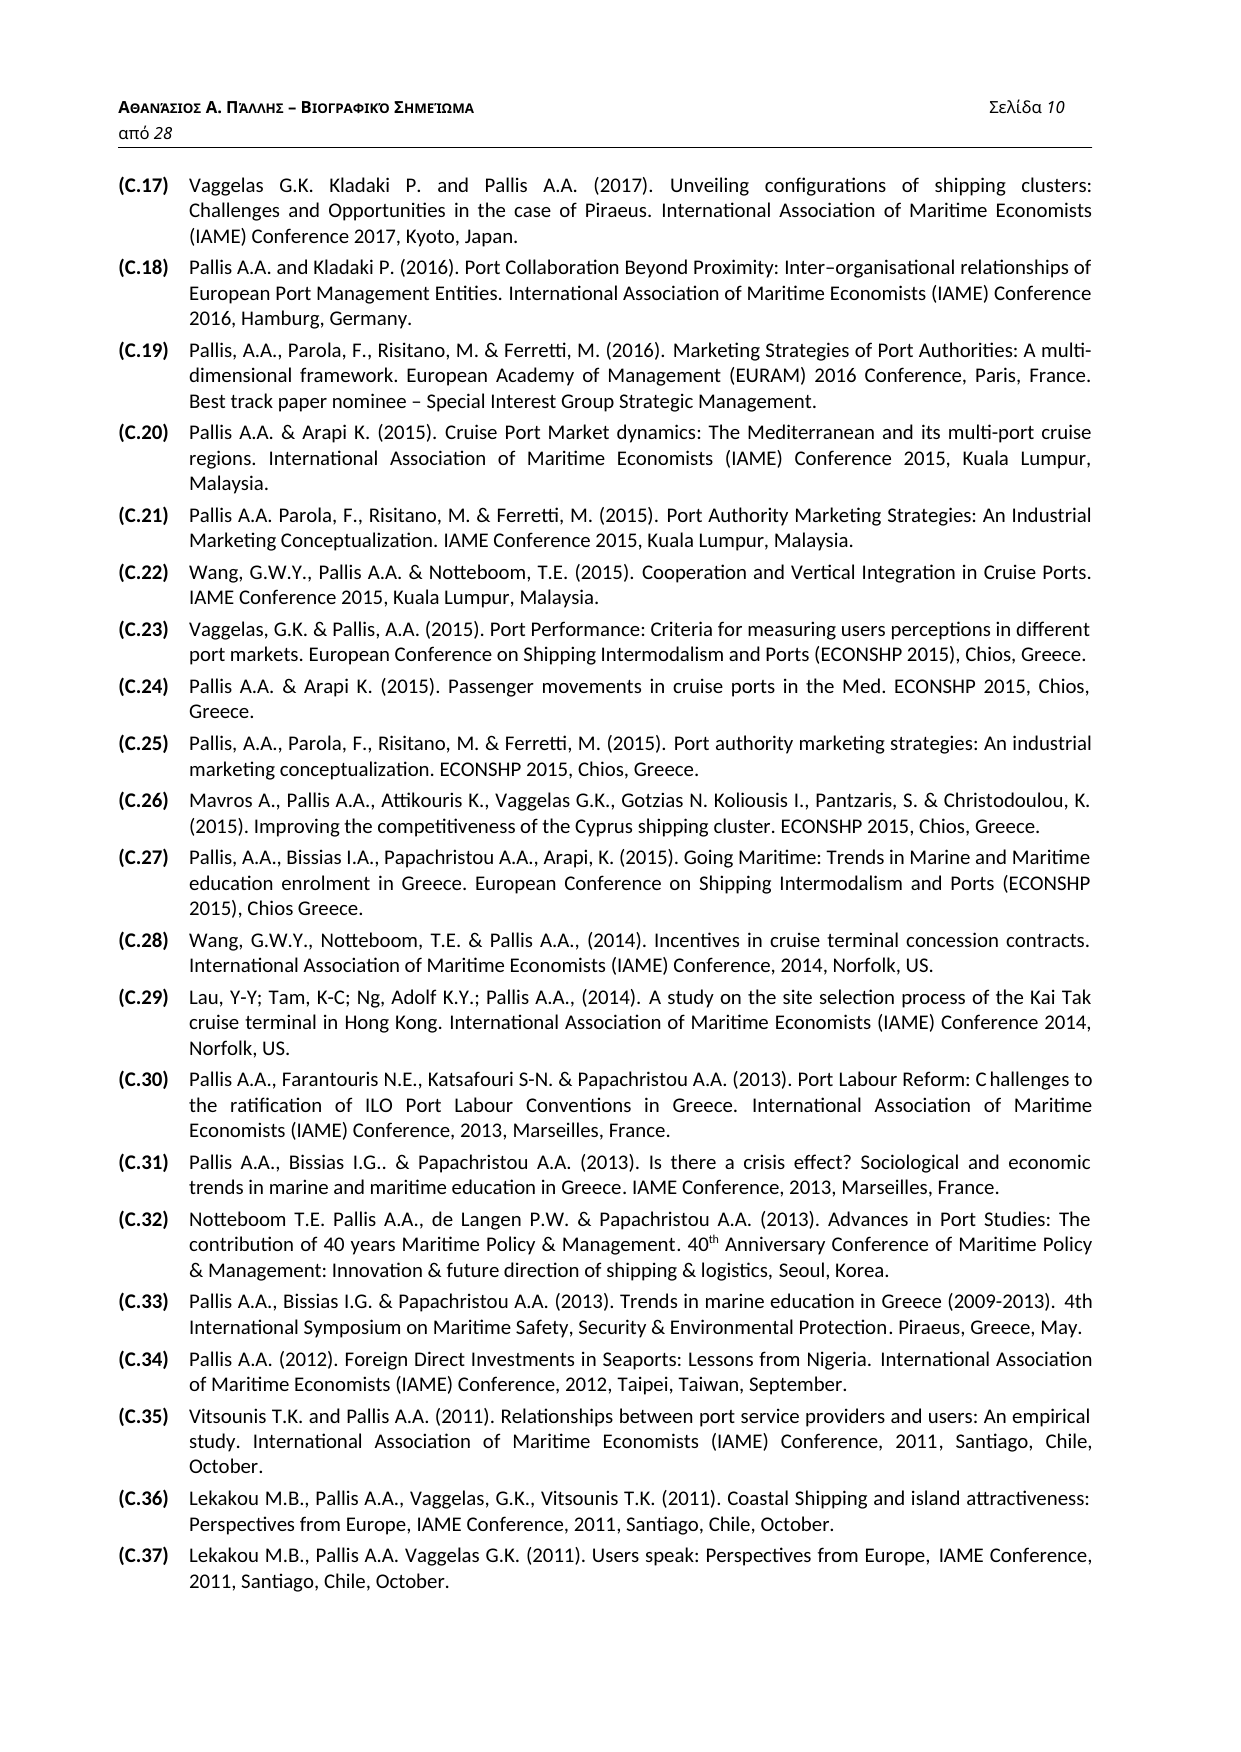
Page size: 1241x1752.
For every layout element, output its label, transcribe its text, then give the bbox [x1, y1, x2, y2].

list Pallis, A.A., Bissias I.A., Papachristou A.A., Arapi, K. (2015). Going Maritime: Trends in Marine and Maritime education enrolment in Greece. European Conference on Shipping Intermodalism and Ports (ECONSHP 2015), Chios Greece. [118, 844, 1092, 921]
list Pallis A.A., Bissias I.G.. & Papachristou A.A. (2013). Is there a crisis effect? Sociological and economic trends in marine and maritime education in Greece. IAME Conference, 2013, Marseilles, France. [118, 1149, 1092, 1200]
list Pallis A.A. and Kladaki P. (2016). Port Collaboration Beyond Proximity: Inter–organisational relationships of European Port Management Entities. International Association of Maritime Economists (IAME) Conference 2016, Hamburg, Germany. [118, 254, 1092, 331]
list Vitsounis T.K. and Pallis A.A. (2011). Relationships between port service providers and users: An empirical study. International Association of Maritime Economists (IAME) Conference, 2011, Santiago, Chile, October. [118, 1403, 1092, 1479]
list Notteboom T.E. Pallis A.A., de Langen P.W. & Papachristou A.A. (2013). Advances in Port Studies: The contribution of 40 years Maritime Policy & Management. 40th Anniversary Conference of Maritime Policy & Management: Innovation & future direction of shipping & logistics, Seoul, Korea. [118, 1206, 1092, 1282]
list Wang, G.W.Y., Notteboom, T.E. & Pallis A.A., (2014). Incentives in cruise terminal concession contracts. International Association of Maritime Economists (IAME) Conference, 2014, Norfolk, US. [118, 927, 1092, 978]
list Pallis A.A., Farantouris N.E., Katsafouri S-N. & Papachristou A.A. (2013). Port Labour Reform: Challenges to the ratification of ILO Port Labour Conventions in Greece. International Association of Maritime Economists (IAME) Conference, 2013, Marseilles, France. [118, 1067, 1092, 1143]
list Pallis, A.A., Parola, F., Risitano, M. & Ferretti, M. (2015). Port authority marketing strategies: An industrial marketing conceptualization. ECONSHP 2015, Chios, Greece. [118, 730, 1092, 781]
list Pallis A.A. & Arapi K. (2015). Passenger movements in cruise ports in the Med. ECONSHP 2015, Chios, Greece. [118, 673, 1092, 724]
list Lau, Y-Y; Tam, K-C; Ng, Adolf K.Y.; Pallis A.A., (2014). A study on the site selection process of the Kai Tak cruise terminal in Hong Kong. International Association of Maritime Economists (IAME) Conference 2014, Norfolk, US. [118, 984, 1092, 1060]
list Lekakou M.B., Pallis A.A., Vaggelas, G.K., Vitsounis T.K. (2011). Coastal Shipping and island attractiveness: Perspectives from Europe, IAME Conference, 2011, Santiago, Chile, October. [118, 1485, 1092, 1536]
list Pallis A.A., Bissias I.G. & Papachristou A.A. (2013). Trends in marine education in Greece (2009-2013). 4th International Symposium on Maritime Safety, Security & Environmental Protection. Piraeus, Greece, May. [118, 1289, 1092, 1339]
list Vaggelas, G.K. & Pallis, A.A. (2015). Port Performance: Criteria for measuring users perceptions in different port markets. European Conference on Shipping Intermodalism and Ports (ECONSHP 2015), Chios, Greece. [118, 616, 1092, 667]
list Lekakou M.B., Pallis A.A. Vaggelas G.K. (2011). Users speak: Perspectives from Europe, IAME Conference, 2011, Santiago, Chile, October. [118, 1542, 1092, 1593]
list Pallis A.A. Parola, F., Risitano, M. & Ferretti, M. (2015). Port Authority Marketing Strategies: An Industrial Marketing Conceptualization. IAMΕ Conference 2015, Kuala Lumpur, Malaysia. [118, 502, 1092, 553]
list Pallis A.A. (2012). Foreign Direct Investments in Seaports: Lessons from Nigeria. International Association of Maritime Economists (IAME) Conference, 2012, Taipei, Taiwan, September. [118, 1346, 1092, 1397]
list Mavros A., Pallis A.A., Attikouris K., Vaggelas G.K., Gotzias N. Koliousis I., Pantzaris, S. & Christodoulou, K. (2015). Improving the competitiveness of the Cyprus shipping cluster. ECONSHP 2015, Chios, Greece. [118, 787, 1092, 838]
list Pallis A.A. & Arapi K. (2015). Cruise Port Market dynamics: The Mediterranean and its multi-port cruise regions. International Association of Maritime Economists (IAME) Conference 2015, Kuala Lumpur, Malaysia. [118, 419, 1092, 496]
list Vaggelas G.K. Kladaki P. and Pallis A.A. (2017). Unveiling configurations of shipping clusters: Challenges and Opportunities in the case of Piraeus. International Association of Maritime Economists (IAME) Conference 2017, Kyoto, Japan. [118, 172, 1092, 248]
list Wang, G.W.Y., Pallis A.A. & Notteboom, T.E. (2015). Cooperation and Vertical Integration in Cruise Ports. IAMΕ Conference 2015, Kuala Lumpur, Malaysia. [118, 559, 1092, 610]
list Pallis, A.A., Parola, F., Risitano, M. & Ferretti, M. (2016). Marketing Strategies of Port Authorities: A multi-dimensional framework. European Academy of Management (EURAM) 2016 Conference, Paris, France. Best track paper nominee – Special Interest Group Strategic Management. [118, 337, 1092, 413]
